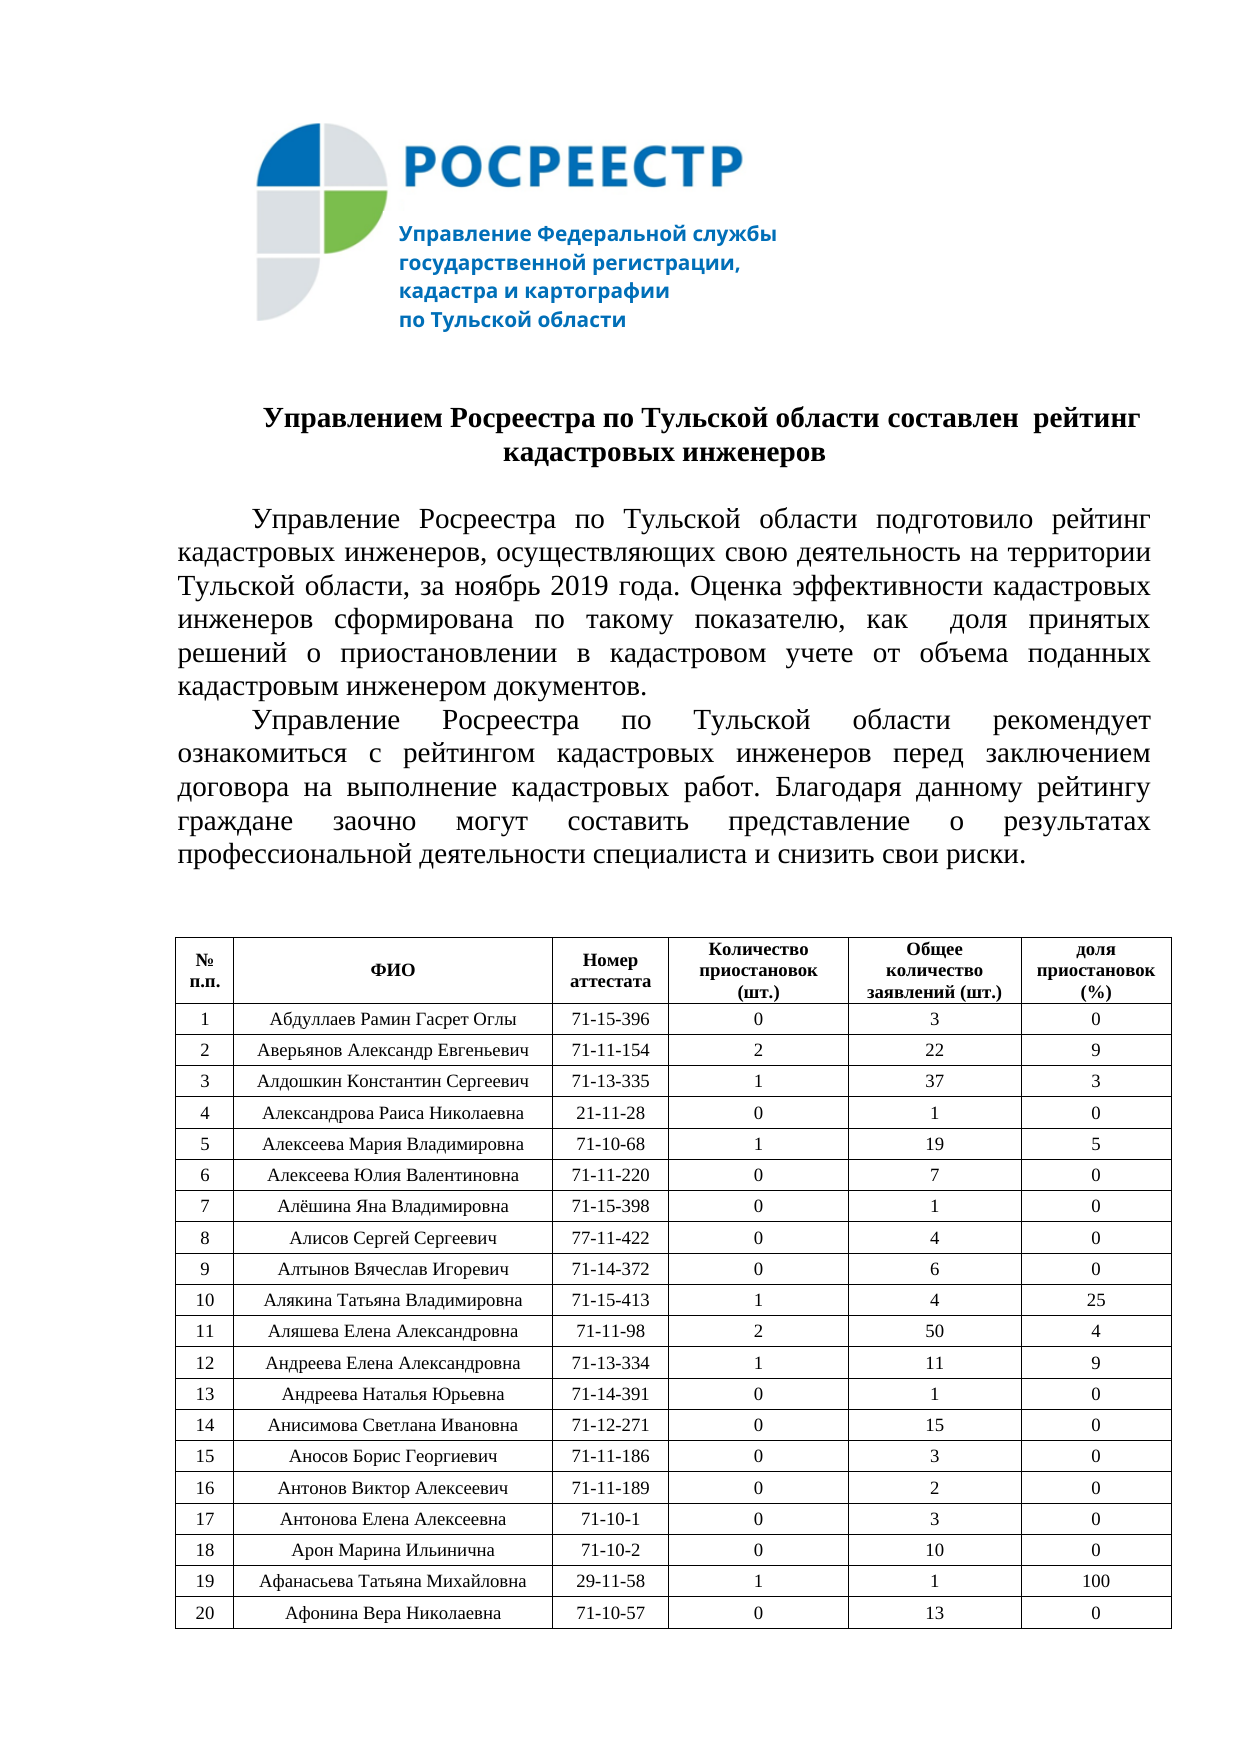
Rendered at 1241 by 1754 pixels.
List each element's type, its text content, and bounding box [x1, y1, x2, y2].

table_cell 77-11-422 [553, 1222, 668, 1252]
table_cell 13 [849, 1597, 1021, 1627]
table_cell 1 [849, 1566, 1021, 1596]
table_cell 0 [1022, 1379, 1171, 1409]
table_cell 2 [669, 1035, 848, 1065]
text Управление Росреестра по Тульской области подготовило рейтинг кадастровых инженеров, осуществляющих свою деятельность на территории Тульской области, за ноябрь 2019 года. Оценка эффективности кадастровых инженеров сформирована по такому показателю, как доля принятых решений о приостановлении в кадастровом учете от объема поданных кадастровым инженером документов. [177, 501, 1152, 702]
table_cell 2 [176, 1035, 233, 1065]
table_cell 0 [1022, 1535, 1171, 1565]
table_cell 0 [1022, 1222, 1171, 1252]
table_cell 0 [1022, 1254, 1171, 1284]
table_cell 19 [849, 1129, 1021, 1159]
table_cell Аляшева Елена Александровна [234, 1316, 552, 1346]
table_cell 18 [176, 1535, 233, 1565]
table_cell Афанасьева Татьяна Михайловна [234, 1566, 552, 1596]
table_cell 0 [669, 1160, 848, 1190]
table_cell Афонина Вера Николаевна [234, 1597, 552, 1627]
table_cell 71-11-186 [553, 1441, 668, 1471]
table_cell Алёшина Яна Владимировна [234, 1191, 552, 1221]
table_cell Абдуллаев Рамин Гасрет Оглы [234, 1004, 552, 1034]
table_cell 1 [849, 1097, 1021, 1127]
table_cell 71-11-220 [553, 1160, 668, 1190]
table_cell Алтынов Вячеслав Игоревич [234, 1254, 552, 1284]
table_cell 8 [176, 1222, 233, 1252]
table_cell 1 [849, 1379, 1021, 1409]
table_cell 7 [176, 1191, 233, 1221]
table_header ФИО [234, 938, 552, 1002]
table_cell Алексеева Мария Владимировна [234, 1129, 552, 1159]
table_cell 71-10-68 [553, 1129, 668, 1159]
table_cell 10 [849, 1535, 1021, 1565]
table_cell 71-13-334 [553, 1347, 668, 1377]
table_cell 13 [176, 1379, 233, 1409]
table_cell Аносов Борис Георгиевич [234, 1441, 552, 1471]
table_cell 3 [1022, 1066, 1171, 1096]
table_cell 20 [176, 1597, 233, 1627]
table_cell 71-15-398 [553, 1191, 668, 1221]
table_cell 71-10-1 [553, 1504, 668, 1534]
table_header № п.п. [176, 938, 233, 1002]
table_cell Александрова Раиса Николаевна [234, 1097, 552, 1127]
table_cell 71-15-413 [553, 1285, 668, 1315]
table_cell Алдошкин Константин Сергеевич [234, 1066, 552, 1096]
table_cell 1 [176, 1004, 233, 1034]
table_cell 50 [849, 1316, 1021, 1346]
table_cell 15 [849, 1410, 1021, 1440]
table_cell 0 [669, 1441, 848, 1471]
table_cell 0 [1022, 1191, 1171, 1221]
table_cell 29-11-58 [553, 1566, 668, 1596]
table_cell 0 [1022, 1410, 1171, 1440]
table_cell 16 [176, 1472, 233, 1502]
table_cell Андреева Елена Александровна [234, 1347, 552, 1377]
table_cell 4 [1022, 1316, 1171, 1346]
table_cell 1 [669, 1129, 848, 1159]
table_header доля приостановок (%) [1022, 938, 1171, 1002]
table_cell 11 [849, 1347, 1021, 1377]
table_cell 71-10-57 [553, 1597, 668, 1627]
table_cell Андреева Наталья Юрьевна [234, 1379, 552, 1409]
table_cell 0 [1022, 1160, 1171, 1190]
table_cell 0 [669, 1472, 848, 1502]
table_cell 71-14-372 [553, 1254, 668, 1284]
table_cell 9 [176, 1254, 233, 1284]
table_cell 0 [669, 1191, 848, 1221]
table_cell 37 [849, 1066, 1021, 1096]
table_cell 0 [1022, 1504, 1171, 1534]
table_cell 71-11-189 [553, 1472, 668, 1502]
text Управление Росреестра по Тульской области рекомендует ознакомиться с рейтингом кадастровых инженеров перед заключением договора на выполнение кадастровых работ. Благодаря данному рейтингу граждане заочно могут составить представление о результатах профессиональной деятельности специалиста и снизить свои риски. [177, 702, 1152, 870]
table_cell 71-11-98 [553, 1316, 668, 1346]
table_cell 0 [1022, 1472, 1171, 1502]
table_cell 6 [849, 1254, 1021, 1284]
table_cell 4 [849, 1222, 1021, 1252]
table_cell 9 [1022, 1347, 1171, 1377]
table_cell 0 [1022, 1097, 1171, 1127]
table_cell 12 [176, 1347, 233, 1377]
table_cell Алисов Сергей Сергеевич [234, 1222, 552, 1252]
table_cell 1 [669, 1566, 848, 1596]
table_cell 0 [1022, 1597, 1171, 1627]
table_cell Арон Марина Ильинична [234, 1535, 552, 1565]
table_cell 71-15-396 [553, 1004, 668, 1034]
table_cell 15 [176, 1441, 233, 1471]
table_cell Алексеева Юлия Валентиновна [234, 1160, 552, 1190]
table_cell 7 [849, 1160, 1021, 1190]
table_cell 3 [849, 1441, 1021, 1471]
table_cell 1 [669, 1066, 848, 1096]
table_cell 71-14-391 [553, 1379, 668, 1409]
table_cell 0 [1022, 1441, 1171, 1471]
table_cell 4 [176, 1097, 233, 1127]
table_cell 0 [1022, 1004, 1171, 1034]
table_cell 3 [849, 1504, 1021, 1534]
table_cell 0 [669, 1222, 848, 1252]
table_cell 0 [669, 1097, 848, 1127]
table_cell 2 [849, 1472, 1021, 1502]
table_header Общее количество заявлений (шт.) [849, 938, 1021, 1002]
table_cell 0 [669, 1535, 848, 1565]
table_cell 4 [849, 1285, 1021, 1315]
table_cell 1 [669, 1347, 848, 1377]
table_cell 0 [669, 1504, 848, 1534]
table_cell 9 [1022, 1035, 1171, 1065]
table_cell 0 [669, 1379, 848, 1409]
table_cell 6 [176, 1160, 233, 1190]
table_cell 0 [669, 1410, 848, 1440]
table_cell 25 [1022, 1285, 1171, 1315]
table_cell 5 [1022, 1129, 1171, 1159]
table_header Количество приостановок (шт.) [669, 938, 848, 1002]
table_cell 17 [176, 1504, 233, 1534]
table_cell 22 [849, 1035, 1021, 1065]
table_cell 11 [176, 1316, 233, 1346]
table_cell 100 [1022, 1566, 1171, 1596]
table_cell 14 [176, 1410, 233, 1440]
table_cell 71-12-271 [553, 1410, 668, 1440]
picture [251, 118, 748, 334]
table_cell 71-11-154 [553, 1035, 668, 1065]
table_cell 10 [176, 1285, 233, 1315]
table_cell Алякина Татьяна Владимировна [234, 1285, 552, 1315]
table_cell 21-11-28 [553, 1097, 668, 1127]
table_cell 5 [176, 1129, 233, 1159]
table_cell 19 [176, 1566, 233, 1596]
table_cell 71-13-335 [553, 1066, 668, 1096]
table_cell Антонов Виктор Алексеевич [234, 1472, 552, 1502]
table_cell 0 [669, 1004, 848, 1034]
table_cell Анисимова Светлана Ивановна [234, 1410, 552, 1440]
table_cell Антонова Елена Алексеевна [234, 1504, 552, 1534]
table_cell 0 [669, 1254, 848, 1284]
table_cell 71-10-2 [553, 1535, 668, 1565]
table_cell 3 [849, 1004, 1021, 1034]
table_cell 1 [669, 1285, 848, 1315]
table_cell 1 [849, 1191, 1021, 1221]
table_cell 2 [669, 1316, 848, 1346]
table_cell 0 [669, 1597, 848, 1627]
table_cell Аверьянов Александр Евгеньевич [234, 1035, 552, 1065]
table_cell 3 [176, 1066, 233, 1096]
text Управлением Росреестра по Тульской области составлен рейтинг кадастровых инженеров [177, 400, 1152, 467]
table_header Номер аттестата [553, 938, 668, 1002]
